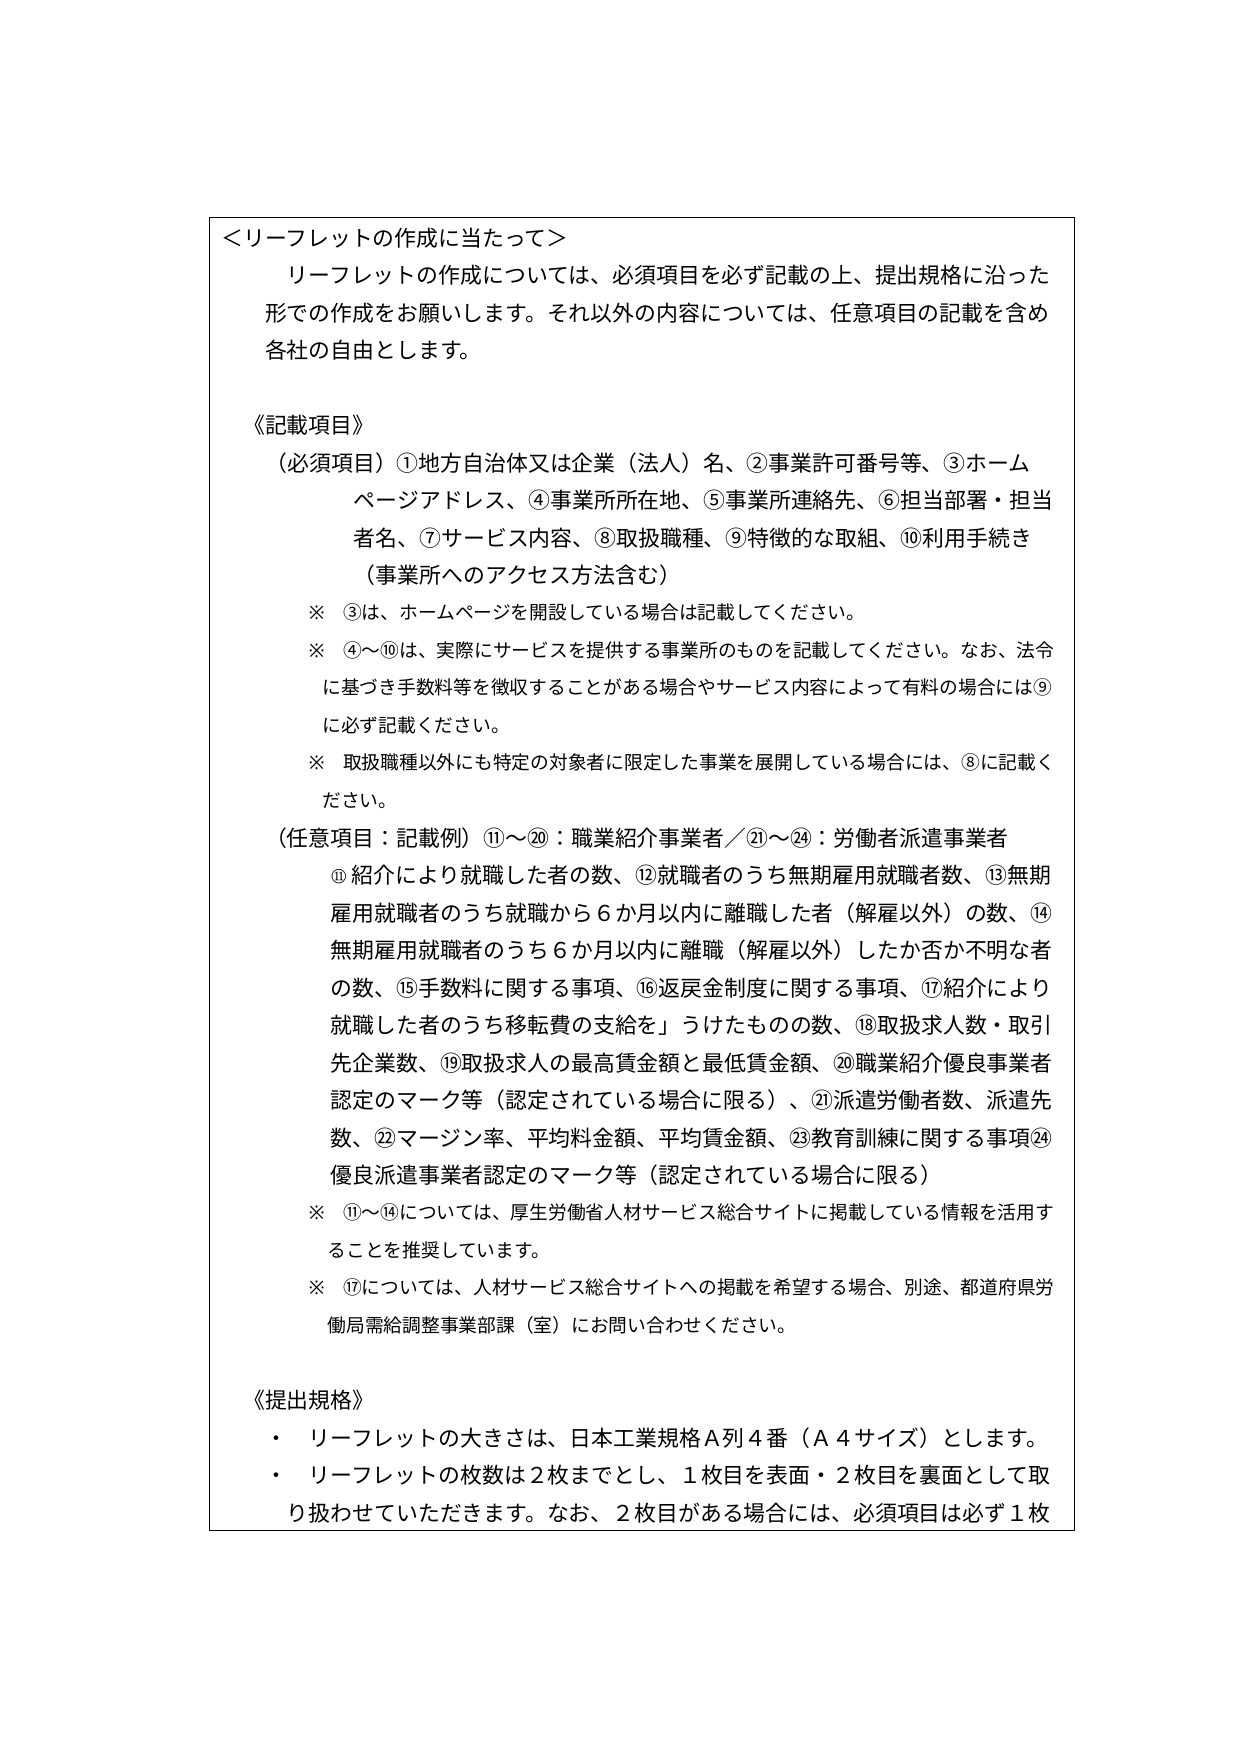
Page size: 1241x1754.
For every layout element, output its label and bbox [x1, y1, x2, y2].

table_header [210, 218, 1074, 1530]
